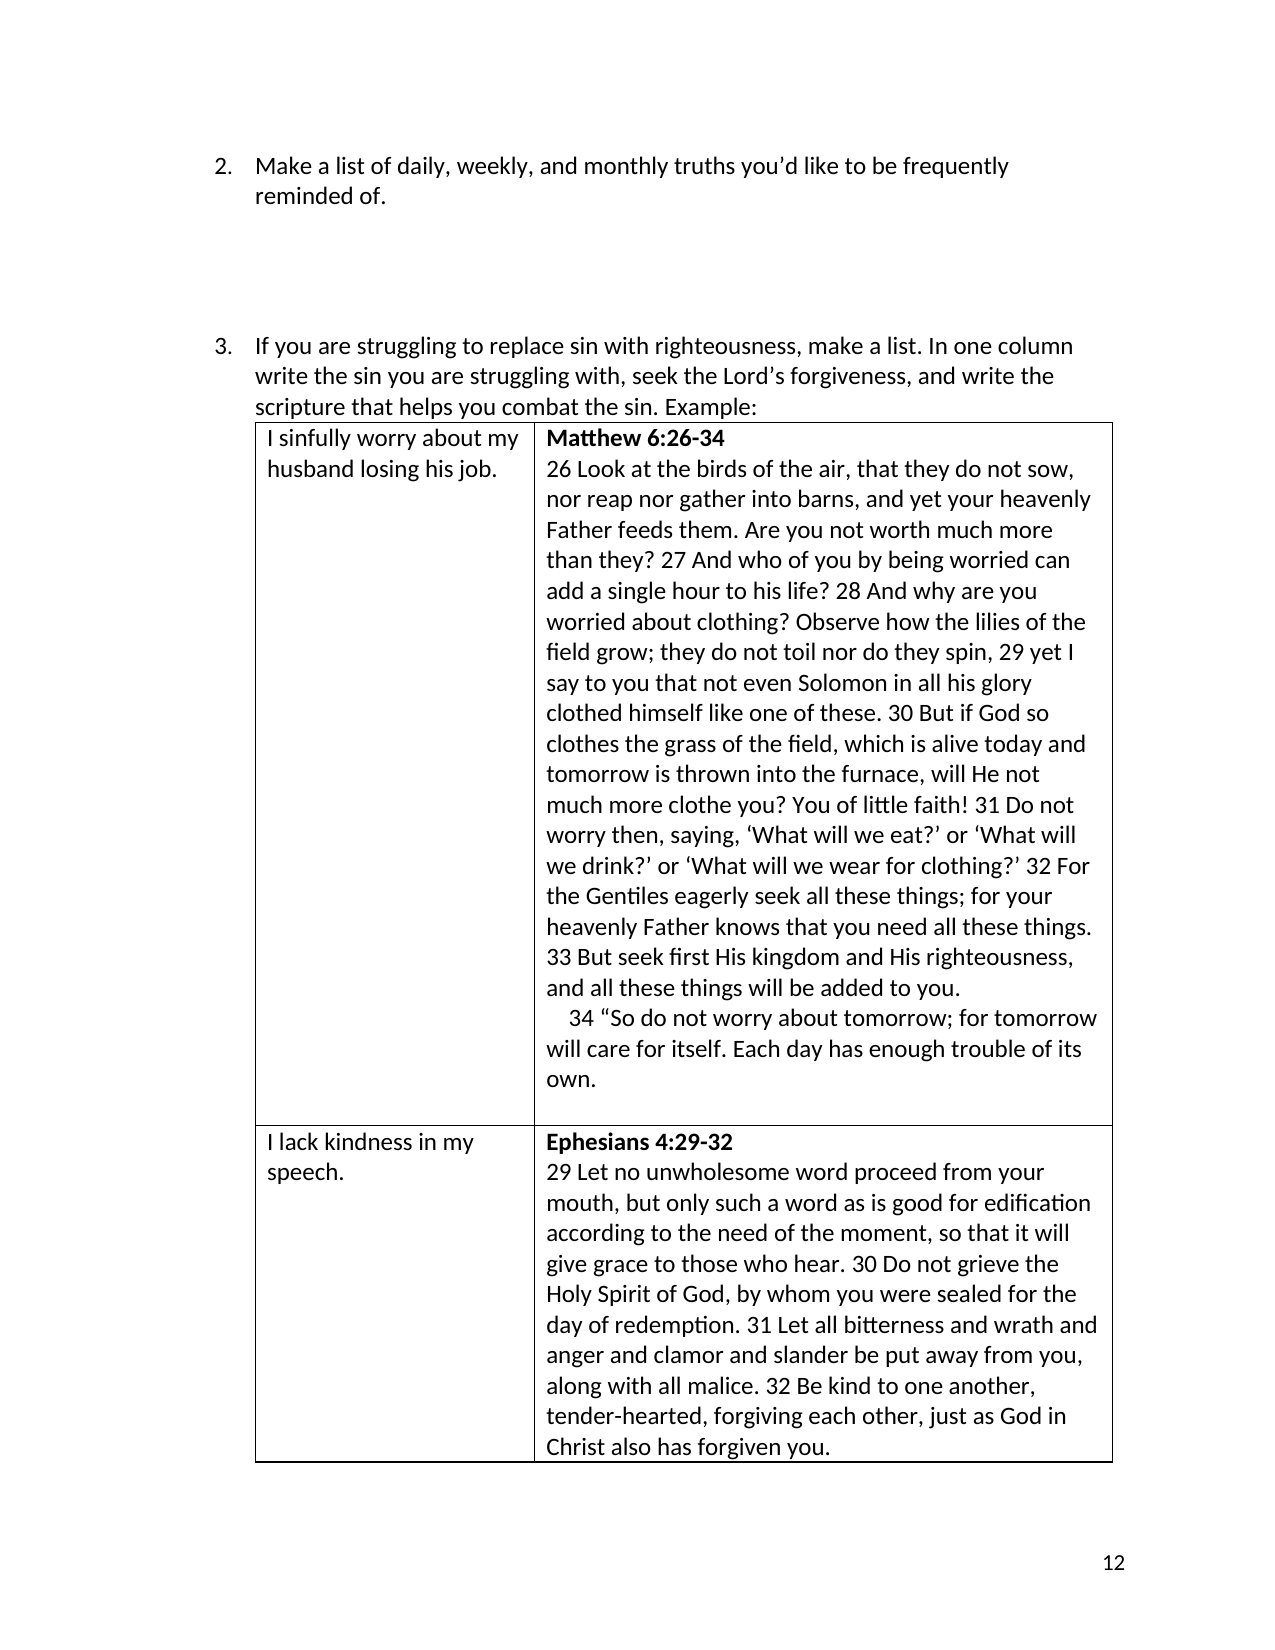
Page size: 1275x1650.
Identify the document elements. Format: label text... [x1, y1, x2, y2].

table_cell If you are struggling to replace sin with righteousness, make a list. In one column write the sin you are struggling with, seek the Lord’s forgiveness, and write the scripture that helps you combat the sin. Example: [244, 330, 1124, 1493]
table_cell Make a list of daily, weekly, and monthly truths you’d like to be frequently reminded of. [244, 150, 1124, 330]
table_cell 2. [150, 150, 244, 330]
table_cell 3. [150, 330, 244, 1493]
